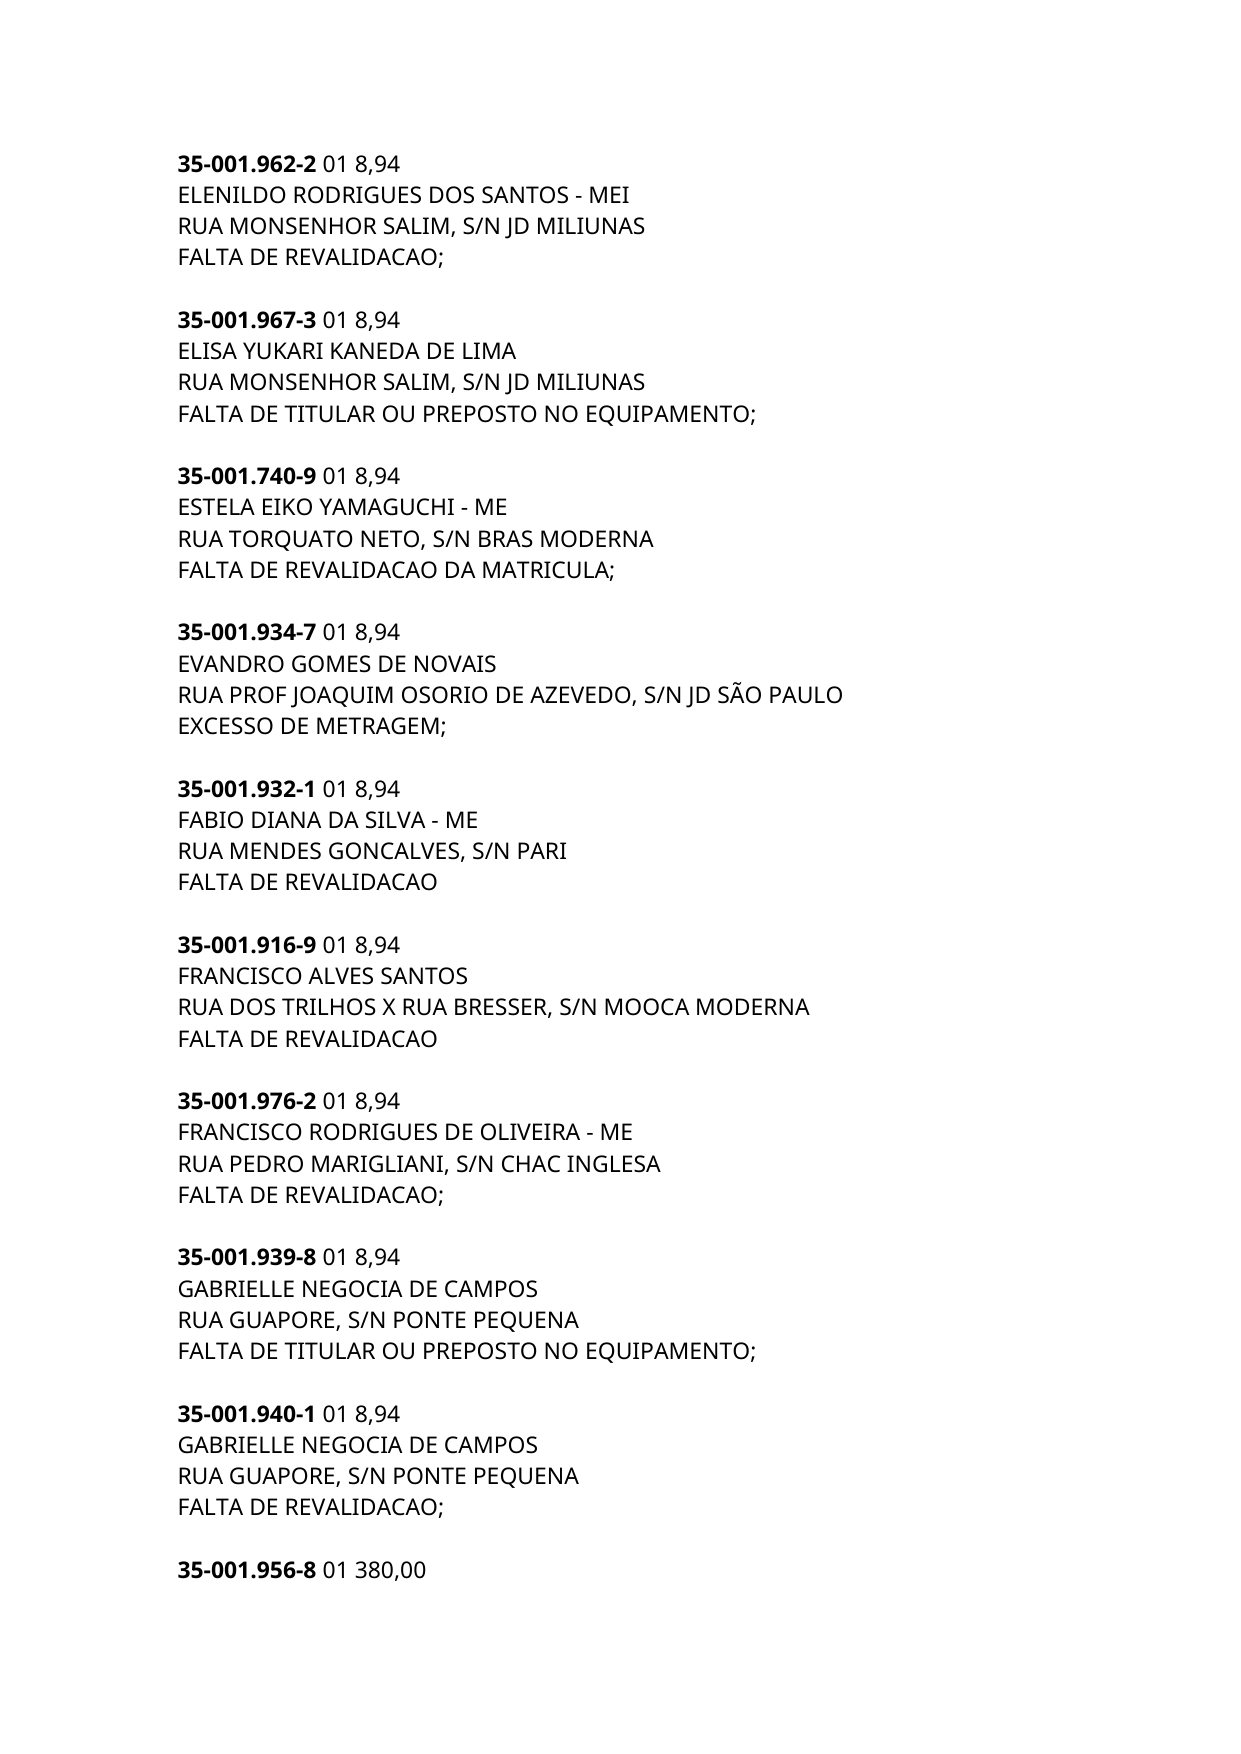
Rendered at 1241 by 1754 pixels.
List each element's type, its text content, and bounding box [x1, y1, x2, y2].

text 35-001.939-8 01 8,94 [177, 1241, 1063, 1273]
text 35-001.956-8 01 380,00 [177, 1554, 1063, 1585]
text 35-001.932-1 01 8,94 [177, 773, 1063, 804]
text 35-001.967-3 01 8,94 [177, 304, 1063, 335]
text RUA MONSENHOR SALIM, S/N JD MILIUNAS [177, 366, 1063, 398]
text FALTA DE REVALIDACAO [177, 1023, 1063, 1054]
text EVANDRO GOMES DE NOVAIS [177, 648, 1063, 679]
text FRANCISCO ALVES SANTOS [177, 960, 1063, 991]
text 35-001.940-1 01 8,94 [177, 1398, 1063, 1429]
text FALTA DE TITULAR OU PREPOSTO NO EQUIPAMENTO; [177, 398, 1063, 429]
text FALTA DE TITULAR OU PREPOSTO NO EQUIPAMENTO; [177, 1335, 1063, 1366]
text FALTA DE REVALIDACAO [177, 866, 1063, 898]
text RUA PEDRO MARIGLIANI, S/N CHAC INGLESA [177, 1148, 1063, 1179]
text GABRIELLE NEGOCIA DE CAMPOS [177, 1429, 1063, 1460]
text RUA GUAPORE, S/N PONTE PEQUENA [177, 1460, 1063, 1491]
text RUA GUAPORE, S/N PONTE PEQUENA [177, 1304, 1063, 1335]
text 35-001.934-7 01 8,94 [177, 616, 1063, 648]
text RUA MONSENHOR SALIM, S/N JD MILIUNAS [177, 210, 1063, 241]
text 35-001.916-9 01 8,94 [177, 929, 1063, 960]
text ELISA YUKARI KANEDA DE LIMA [177, 335, 1063, 366]
text RUA MENDES GONCALVES, S/N PARI [177, 835, 1063, 866]
text RUA PROF JOAQUIM OSORIO DE AZEVEDO, S/N JD SÃO PAULO [177, 679, 1063, 710]
text 35-001.962-2 01 8,94 [177, 148, 1063, 179]
text RUA TORQUATO NETO, S/N BRAS MODERNA [177, 523, 1063, 554]
text RUA DOS TRILHOS X RUA BRESSER, S/N MOOCA MODERNA [177, 991, 1063, 1023]
text FALTA DE REVALIDACAO DA MATRICULA; [177, 554, 1063, 585]
text FALTA DE REVALIDACAO; [177, 241, 1063, 273]
text EXCESSO DE METRAGEM; [177, 710, 1063, 741]
text GABRIELLE NEGOCIA DE CAMPOS [177, 1273, 1063, 1304]
text ELENILDO RODRIGUES DOS SANTOS - MEI [177, 179, 1063, 210]
text FABIO DIANA DA SILVA - ME [177, 804, 1063, 835]
text 35-001.976-2 01 8,94 [177, 1085, 1063, 1116]
text FALTA DE REVALIDACAO; [177, 1179, 1063, 1210]
text 35-001.740-9 01 8,94 [177, 460, 1063, 491]
text FRANCISCO RODRIGUES DE OLIVEIRA - ME [177, 1116, 1063, 1148]
text FALTA DE REVALIDACAO; [177, 1491, 1063, 1523]
text ESTELA EIKO YAMAGUCHI - ME [177, 491, 1063, 523]
